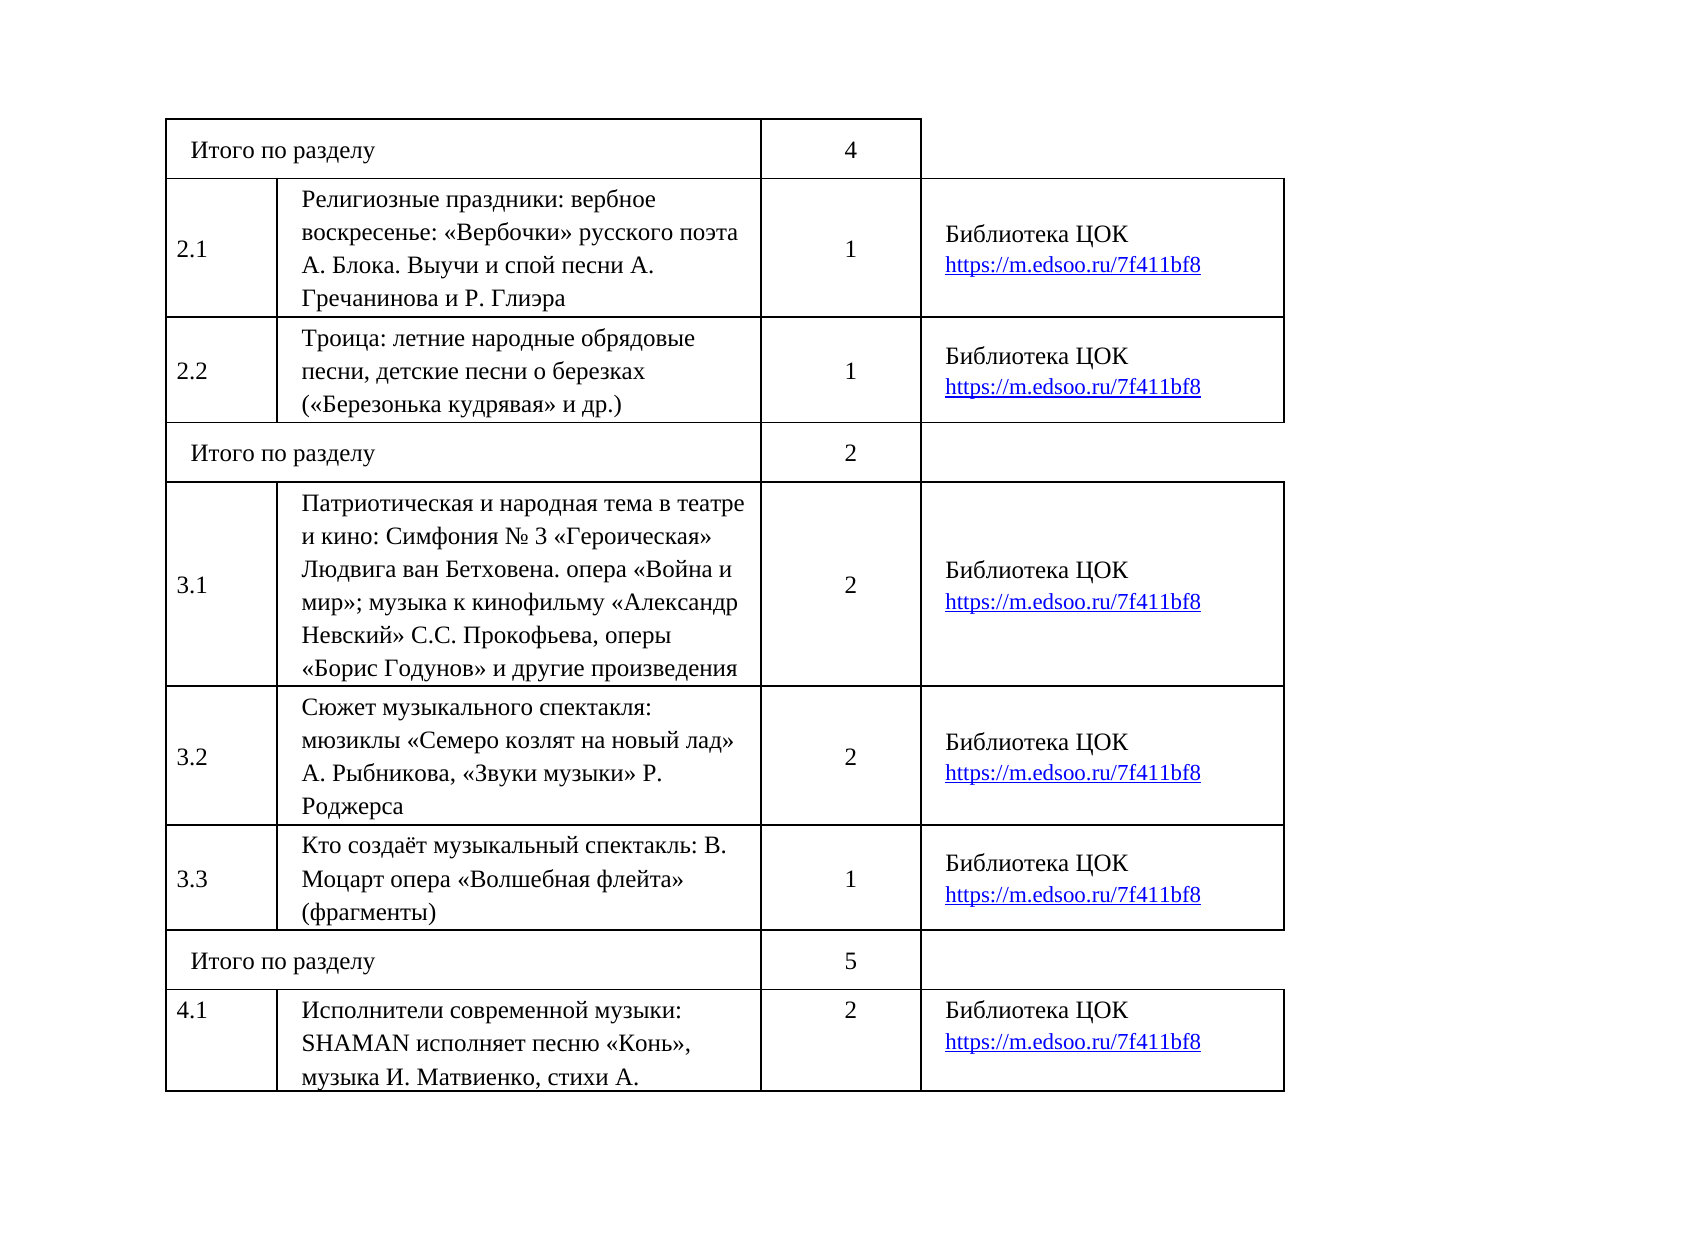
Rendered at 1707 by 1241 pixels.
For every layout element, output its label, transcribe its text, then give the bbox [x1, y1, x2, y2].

table_cell 2 [762, 483, 920, 685]
table_cell Патриотическая и народная тема в театре и кино: Симфония № 3 «Героическая» Людвига ван Бетховена. опера «Война и мир»; музыка к кинофильму «Александр Невский» С.С. Прокофьева, оперы «Борис Годунов» и другие произведения [278, 483, 760, 685]
table_cell 2 [762, 990, 920, 1090]
table_cell Сюжет музыкального спектакля: мюзиклы «Семеро козлят на новый лад» А. Рыбникова, «Звуки музыки» Р. Роджерса [278, 687, 760, 824]
table_cell 3.1 [167, 483, 276, 685]
table_cell Библиотека ЦОК https://m.edsoo.ru/7f411bf8 [922, 318, 1283, 421]
table_cell 3.3 [167, 826, 276, 929]
table_cell Итого по разделу [167, 931, 760, 989]
table_cell 1 [762, 179, 920, 316]
table_cell 2 [762, 687, 920, 824]
table_cell 3.2 [167, 687, 276, 824]
table_cell 2.2 [167, 318, 276, 421]
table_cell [922, 179, 1283, 316]
table_cell 1 [762, 826, 920, 929]
table_cell Кто создаёт музыкальный спектакль: В. Моцарт опера «Волшебная флейта» (фрагменты) [278, 826, 760, 929]
table_cell 1 [762, 318, 920, 421]
table_cell 5 [762, 931, 920, 989]
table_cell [278, 990, 760, 1090]
table_cell Итого по разделу [167, 423, 760, 481]
table_cell 2 [762, 423, 920, 481]
table_cell 2.1 [167, 179, 276, 316]
table_cell Троица: летние народные обрядовые песни, детские песни о березках («Березонька кудрявая» и др.) [278, 318, 760, 421]
table_cell 4.1 [167, 990, 276, 1090]
table_cell Религиозные праздники: вербное воскресенье: «Вербочки» русского поэта А. Блока. Выучи и спой песни А. Гречанинова и Р. Глиэра [278, 179, 760, 316]
table_cell Библиотека ЦОК https://m.edsoo.ru/7f411bf8 [922, 687, 1283, 824]
table_cell Библиотека ЦОК https://m.edsoo.ru/7f411bf8 [922, 483, 1283, 685]
table_cell Итого по разделу [167, 120, 760, 178]
table_cell Библиотека ЦОК https://m.edsoo.ru/7f411bf8 [922, 826, 1283, 929]
table_cell 4 [762, 120, 920, 178]
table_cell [922, 990, 1283, 1090]
